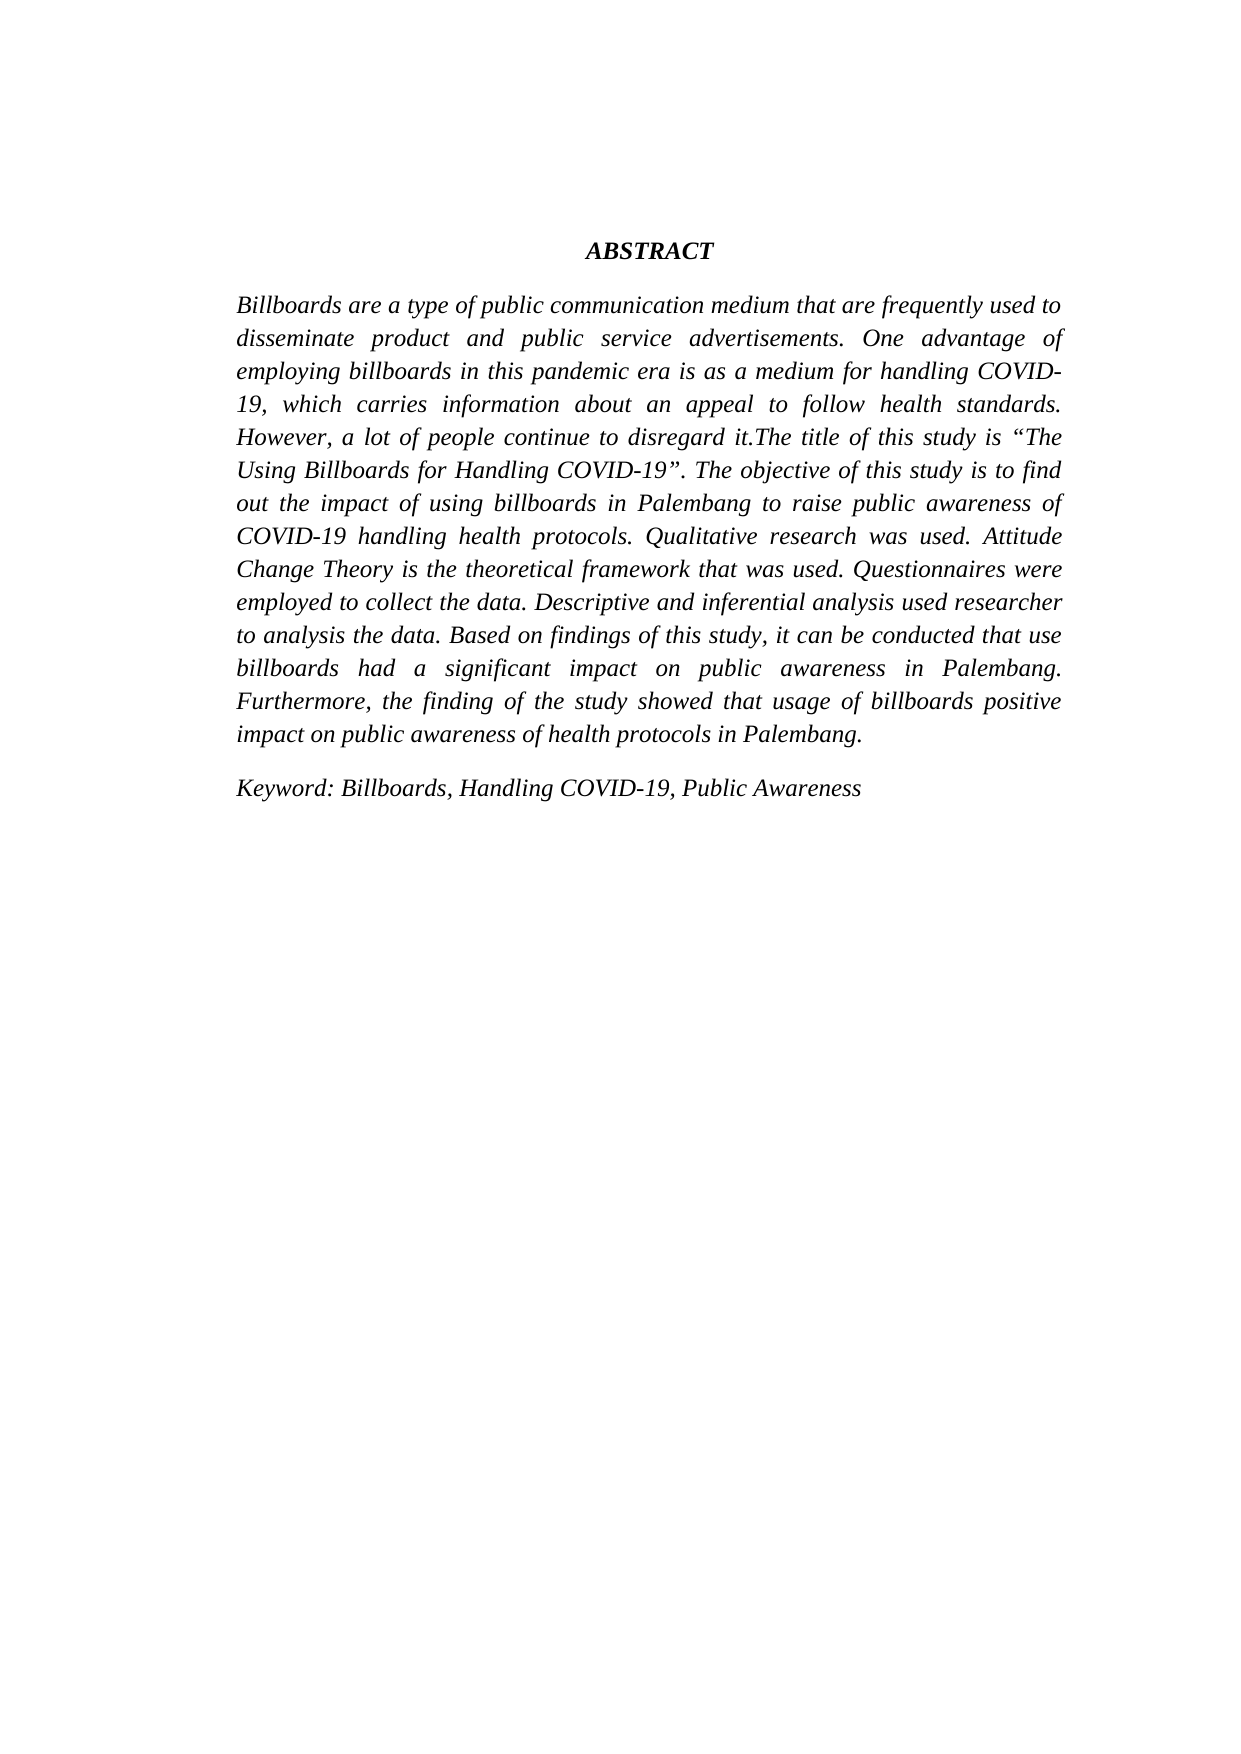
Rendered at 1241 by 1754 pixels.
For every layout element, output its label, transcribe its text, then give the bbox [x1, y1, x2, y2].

text Keyword: Billboards, Handling COVID-19, Public Awareness [236, 773, 1063, 802]
text Billboards are a type of public communication medium that are frequently used to disseminate product and public service advertisements. One advantage of employing billboards in this pandemic era is as a medium for handling COVID-19, which carries information about an appeal to follow health standards. However, a lot of people continue to disregard it.The title of this study is “The Using Billboards for Handling COVID-19”. The objective of this study is to find out the impact of using billboards in Palembang to raise public awareness of COVID-19 handling health protocols. Qualitative research was used. Attitude Change Theory is the theoretical framework that was used. Questionnaires were employed to collect the data. Descriptive and inferential analysis used researcher to analysis the data. Based on findings of this study, it can be conducted that use billboards had a significant impact on public awareness in Palembang. Furthermore, the finding of the study showed that usage of billboards positive impact on public awareness of health protocols in Palembang. [236, 290, 1063, 748]
text ABSTRACT [236, 236, 1063, 265]
